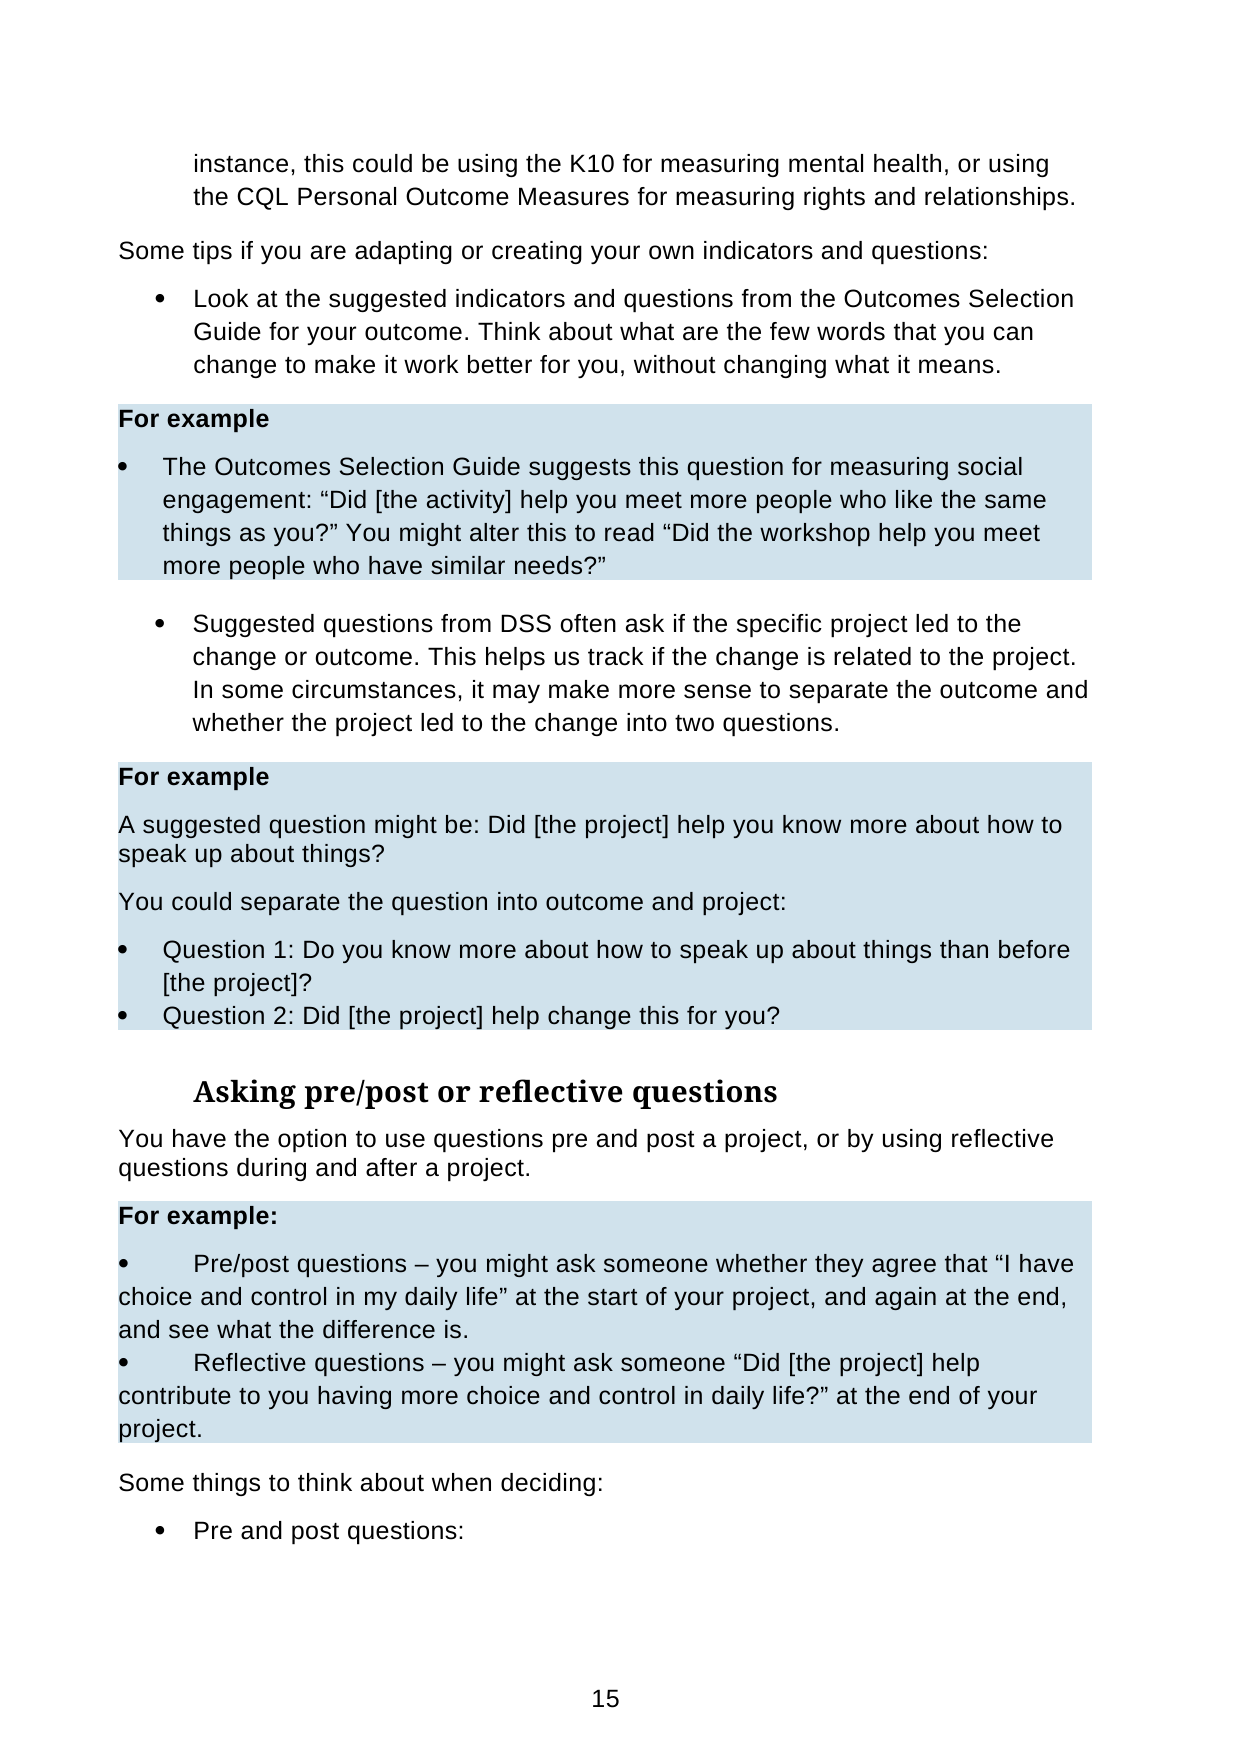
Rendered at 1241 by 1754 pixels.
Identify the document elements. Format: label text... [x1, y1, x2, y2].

subtitle Asking pre/post or reflective questions [118, 1072, 1092, 1111]
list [156, 149, 1092, 211]
list Pre and post questions: [156, 1516, 1092, 1545]
text Some tips if you are adapting or creating your own indicators and questions: [118, 236, 1092, 265]
text For example [118, 404, 1092, 433]
text For example: [118, 1201, 1092, 1230]
text For example [118, 762, 1092, 791]
list Reflective questions – you might ask someone “Did [the project] help contribute to you having more choice and control in daily life?” at the end of your project. [118, 1348, 1092, 1443]
text A suggested question might be: Did [the project] help you know more about how to speak up about things? [118, 810, 1092, 868]
text You have the option to use questions pre and post a project, or by using reflective questions during and after a project. [118, 1124, 1092, 1182]
text You could separate the question into outcome and project: [118, 887, 1092, 916]
text Some things to think about when deciding: [118, 1468, 1092, 1497]
list Pre/post questions – you might ask someone whether they agree that “I have choice and control in my daily life” at the start of your project, and again at the end, and see what the difference is. [118, 1249, 1092, 1344]
list The Outcomes Selection Guide suggests this question for measuring social engagement: “Did [the activity] help you meet more people who like the same things as you?” You might alter this to read “Did the workshop help you meet more people who have similar needs?” [118, 452, 1092, 580]
list Question 1: Do you know more about how to speak up about things than before [the project]? [118, 935, 1092, 997]
list Suggested questions from DSS often ask if the specific project led to the change or outcome. This helps us track if the change is related to the project. In some circumstances, it may make more sense to separate the outcome and whether the project led to the change into two questions. [155, 609, 1092, 737]
list Look at the suggested indicators and questions from the Outcomes Selection Guide for your outcome. Think about what are the few words that you can change to make it work better for you, without changing what it means. [156, 284, 1092, 379]
list Question 2: Did [the project] help change this for you? [118, 1001, 1092, 1030]
